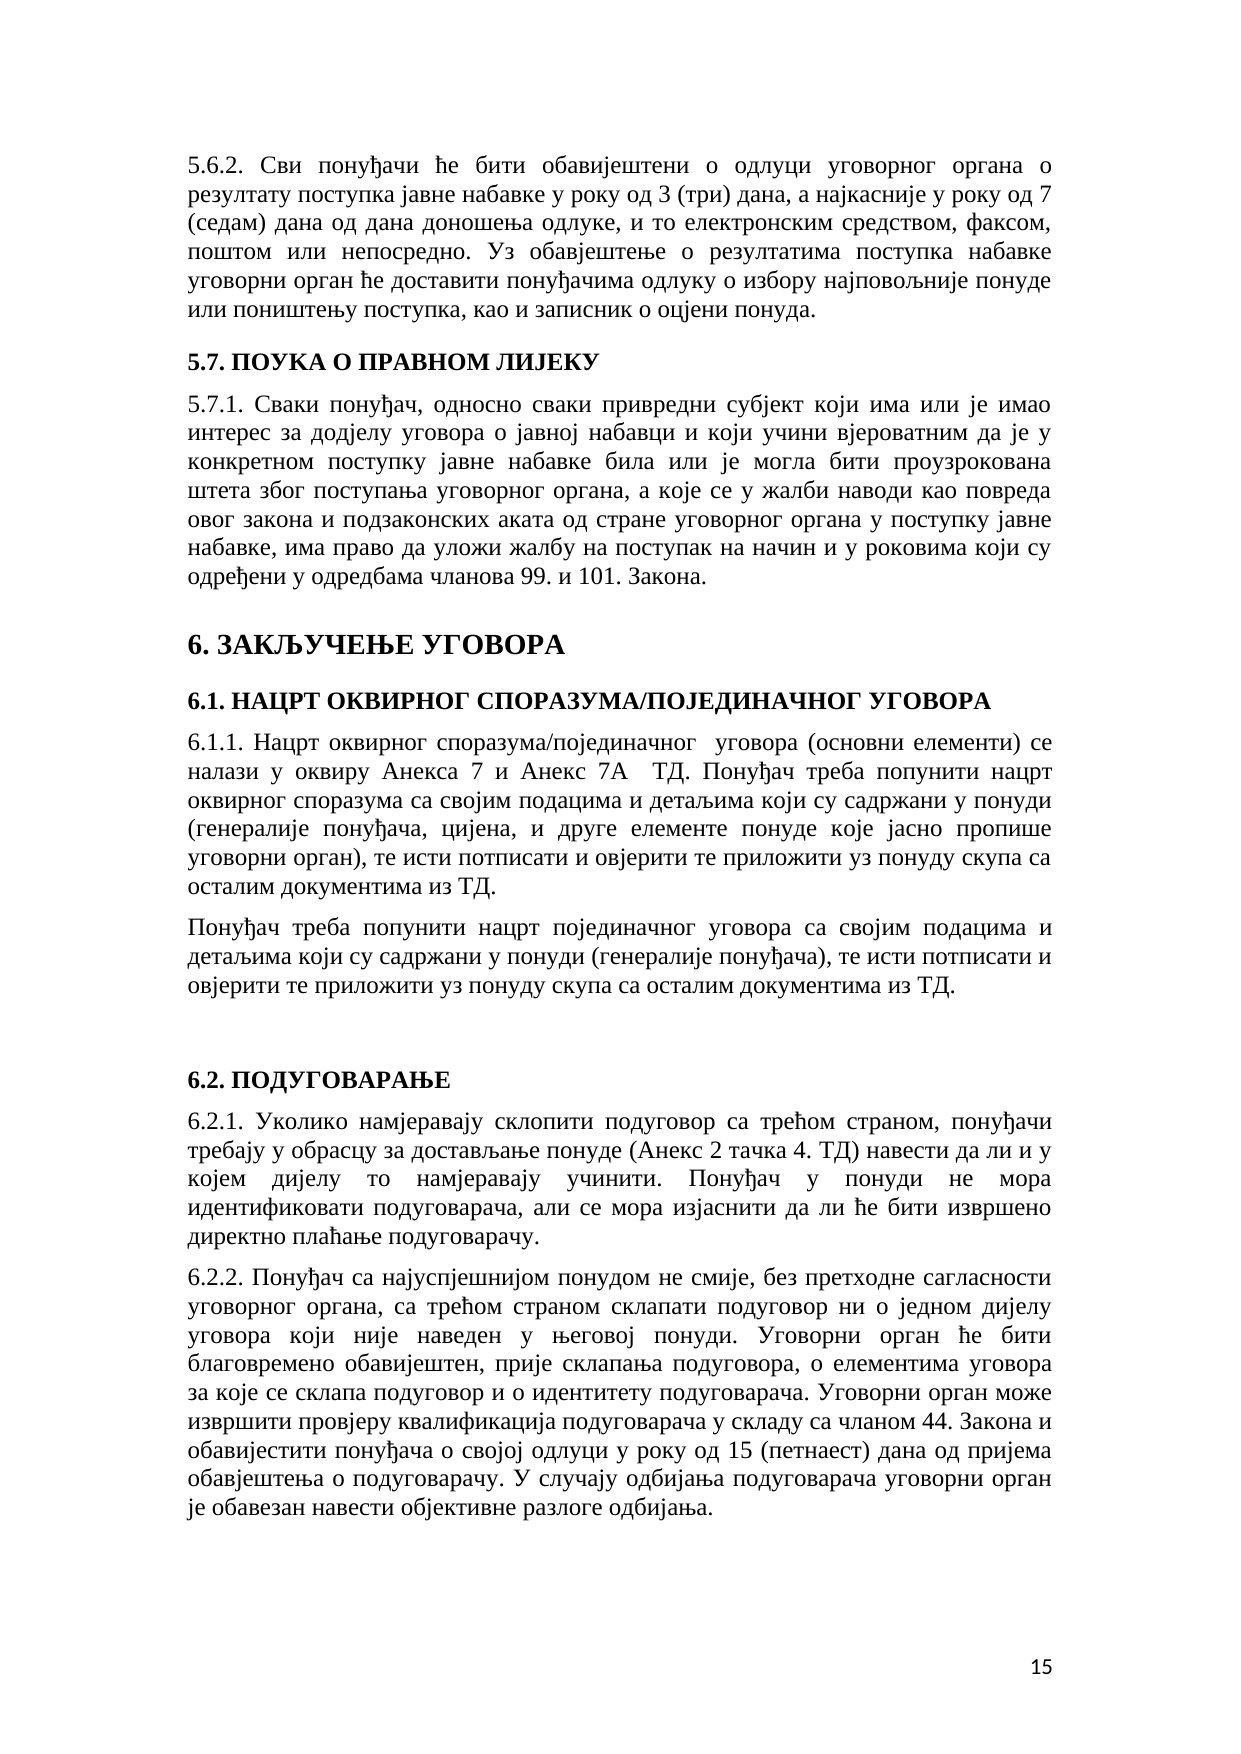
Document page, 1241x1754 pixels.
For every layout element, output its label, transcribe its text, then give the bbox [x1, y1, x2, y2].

subtitle 5.7. ПОУKА О ПРАВНОМ ЛИЈЕКУ [187, 347, 1053, 376]
subtitle 6.2. ПОДУГОВАРАЊЕ [187, 1065, 1053, 1093]
text 5.7.1. Сваки понуђач, односно сваки привредни субјект који има или је имао интерес за додјелу уговора о јавној набавци и који учини вјероватним да је у конкретном поступку јавне набавке била или је могла бити проузрокована штета због поступања уговорног органа, а које се у жалби наводи као повреда овог закона и подзаконских аката од стране уговорног органа у поступку јавне набавке, има право да уложи жалбу на поступак на начин и у роковима који су одређени у одредбама чланова 99. и 101. Закона. [187, 389, 1053, 590]
text Понуђач треба попунити нацрт појединачног уговора са својим подацима и детаљима који су садржани у понуди (генералије понуђача), те исти потписати и овјерити те приложити уз понуду скупа са осталим документима из ТД. [187, 912, 1053, 998]
subtitle 6. ЗАКЉУЧЕЊЕ УГОВОРА [187, 627, 1053, 661]
text 5.6.2. Сви понуђачи ће бити обавијештени о одлуци уговорног органа о резултату поступка јавне набавке у року од 3 (три) дана, а најкасније у року од 7 (седам) дана од дана доношења одлуке, и то електронским средством, факсом, поштом или непосредно. Уз обавјештење о резултатима поступка набавке уговорни орган ће доставити понуђачима одлуку о избору најповољније понуде или поништењу поступка, као и записник о оцјени понуда. [187, 150, 1053, 322]
subtitle 6.1. НАЦРТ ОКВИРНОГ СПОРАЗУМА/ПОЈЕДИНАЧНОГ УГОВОРА [187, 686, 1053, 715]
text 6.2.1. Уколико намјеравају склопити подуговор са трећом страном, понуђачи требају у обрасцу за достављање понуде (Анекс 2 тачка 4. ТД) навести да ли и у којем дијелу то намјеравају учинити. Понуђач у понуди не мора идентификовати подуговарача, али се мора изјаснити да ли ће бити извршено директно плаћање подуговарачу. [187, 1106, 1053, 1250]
text 6.2.2. Понуђач са најуспјешнијом понудом не смије, без претходне сагласности уговорног органа, са трећом страном склапати подуговор ни о једном дијелу уговора који није наведен у његовој понуди. Уговорни орган ће бити благовремено обавијештен, прије склапања подуговора, о елементима уговора за које се склапа подуговор и о идентитету подуговарача. Уговорни орган може извршити провјеру квалификација подуговарача у складу са чланом 44. Закона и обавијестити понуђача о својој одлуци у року од 15 (петнаест) дана од пријема обавјештења о подуговарачу. У случају одбијања подуговарача уговорни орган је обавезан навести објективне разлоге одбијања. [187, 1262, 1053, 1521]
text 6.1.1. Нацрт оквирног споразума/појединачног уговора (основни елементи) се налази у оквиру Анекса 7 и Анекс 7А ТД. Понуђач треба попунити нацрт оквирног споразума са својим подацима и детаљима који су садржани у понуди (генералије понуђача, цијена, и друге елементе понуде које јасно пропише уговорни орган), те исти потписати и овјерити те приложити уз понуду скупа са осталим документима из ТД. [187, 727, 1053, 900]
